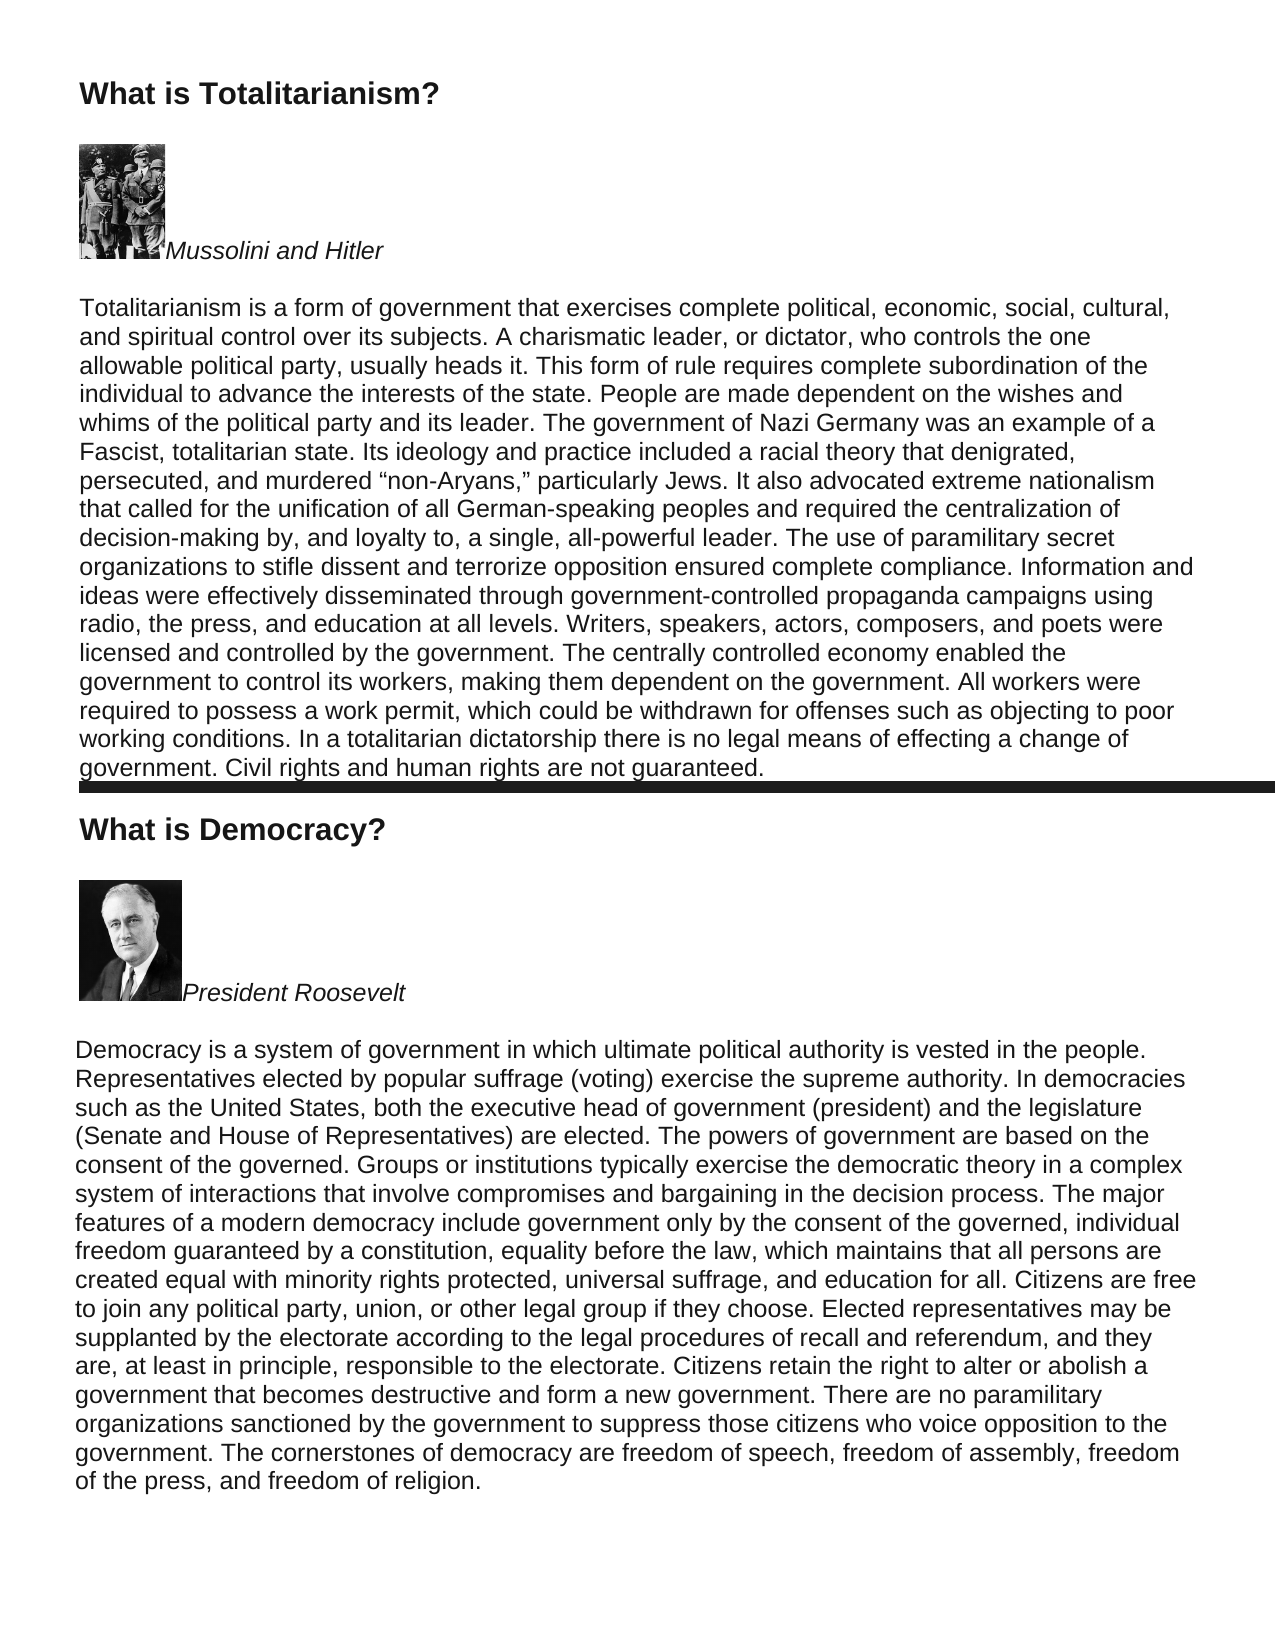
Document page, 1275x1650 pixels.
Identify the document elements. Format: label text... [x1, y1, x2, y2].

text Democracy is a system of government in which ultimate political authority is vested in the people. Representatives elected by popular suffrage (voting) exercise the supreme authority. In democracies such as the United States, both the executive head of government (president) and the legislature (Senate and House of Representatives) are elected. The powers of government are based on the consent of the governed. Groups or institutions typically exercise the democratic theory in a complex system of interactions that involve compromises and bargaining in the decision process. The major features of a modern democracy include government only by the consent of the governed, individual freedom guaranteed by a constitution, equality before the law, which maintains that all persons are created equal with minority rights protected, universal suffrage, and education for all. Citizens are free to join any political party, union, or other legal group if they choose. Elected representatives may be supplanted by the electorate according to the legal procedures of recall and referendum, and they are, at least in principle, responsible to the electorate. Citizens retain the right to alter or abolish a government that becomes destructive and form a new government. There are no paramilitary organizations sanctioned by the government to suppress those citizens who voice opposition to the government. The cornerstones of democracy are freedom of speech, freedom of assembly, freedom of the press, and freedom of religion. [75, 1035, 1200, 1495]
picture [79, 781, 1275, 793]
text What is Totalitarianism? [79, 75, 1200, 111]
picture [79, 880, 182, 1001]
text Mussolini and Hitler [79, 144, 1200, 264]
text What is Democracy? [79, 811, 1200, 847]
picture [79, 144, 166, 259]
text Totalitarianism is a form of government that exercises complete political, economic, social, cultural, and spiritual control over its subjects. A charismatic leader, or dictator, who controls the one allowable political party, usually heads it. This form of rule requires complete subordination of the individual to advance the interests of the state. People are made dependent on the wishes and whims of the political party and its leader. The government of Nazi Germany was an example of a Fascist, totalitarian state. Its ideology and practice included a racial theory that denigrated, persecuted, and murdered “non-Aryans,” particularly Jews. It also advocated extreme nationalism that called for the unification of all German-speaking peoples and required the centralization of decision-making by, and loyalty to, a single, all-powerful leader. The use of paramilitary secret organizations to stifle dissent and terrorize opposition ensured complete compliance. Information and ideas were effectively disseminated through government-controlled propaganda campaigns using radio, the press, and education at all levels. Writers, speakers, actors, composers, and poets were licensed and controlled by the government. The centrally controlled economy enabled the government to control its workers, making them dependent on the government. All workers were required to possess a work permit, which could be withdrawn for offenses such as objecting to poor working conditions. In a totalitarian dictatorship there is no legal means of effecting a change of government. Civil rights and human rights are not guaranteed. [79, 293, 1200, 781]
text President Roosevelt [79, 880, 1200, 1006]
